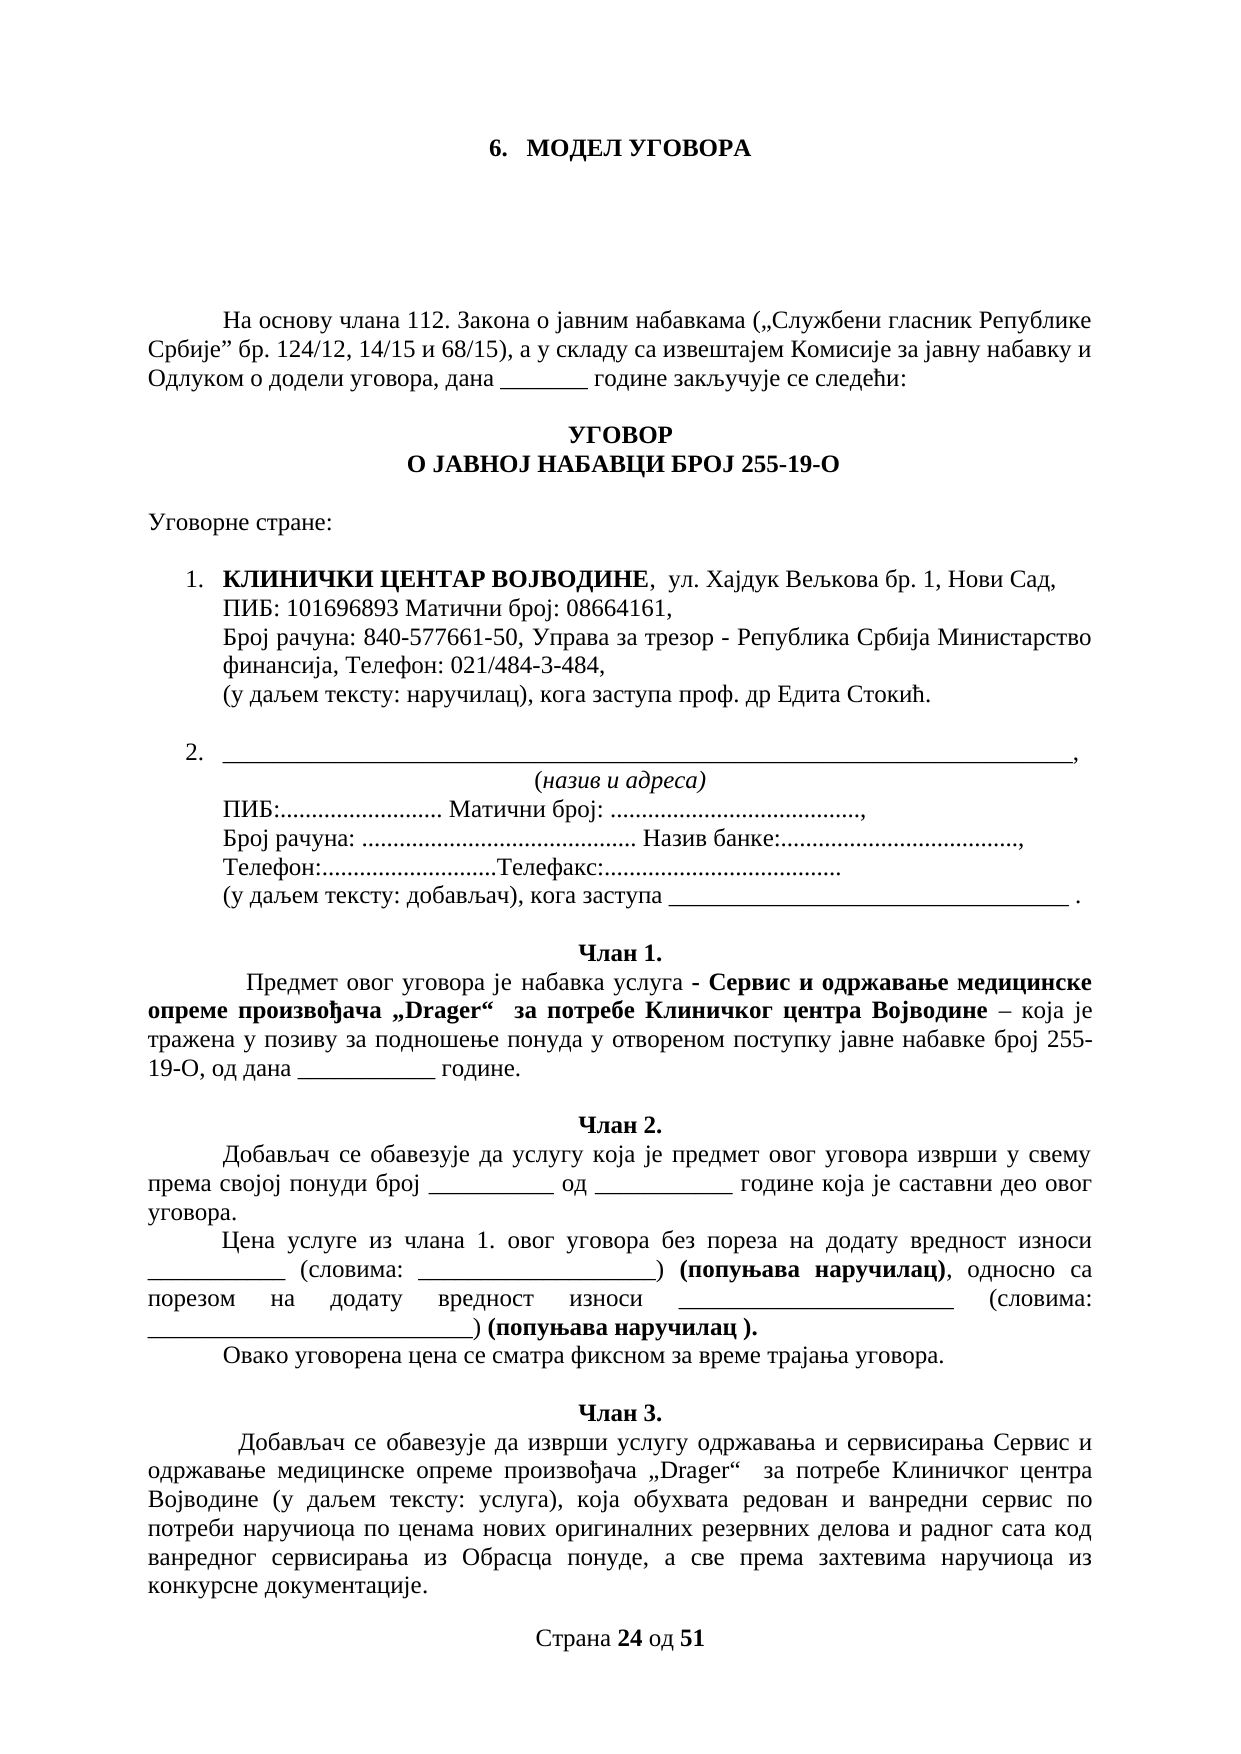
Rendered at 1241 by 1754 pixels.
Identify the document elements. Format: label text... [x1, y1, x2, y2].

text (у даљем тексту: добављач), кога заступа ________________________________ . [223, 880, 1092, 909]
text Број рачуна: 840-577661-50, Управа за трезор - Република Србија Министарство финансија, Телефон: 021/484-3-484, [223, 622, 1092, 679]
text УГОВОР [148, 420, 1092, 449]
list ____________________________________________________________________, [185, 737, 1092, 765]
text Телефон:............................Телефакс:...................................... [223, 852, 1092, 880]
text Добављач се обавезује да услугу која је предмет овог уговора изврши у свему према својој понуди број __________ од ___________ године која је саставни део овог уговора. [148, 1139, 1092, 1225]
text (у даљем тексту: наручилац), кога заступа проф. др Едита Стокић. [223, 679, 1092, 708]
list КЛИНИЧКИ ЦЕНТАР ВОЈВОДИНЕ, ул. Хајдук Вељкова бр. 1, Нови Сад, [185, 564, 1092, 593]
text Добављач се обавезује да изврши услугу одржавањa и сервисирањa Сервис и одржавање медицинске опреме произвођача „Drager“ за потребе Клиничког центра Војводине (у даљем тексту: услуга), која обухвата редован и ванредни сервис по потреби наручиоца по ценама нових оригиналних резервних делова и радног сата код ванредног сервисирања из Обрасца понуде, а све према захтевима наручиоца из конкурсне документације. [148, 1427, 1092, 1599]
text Цена услуге из члана 1. овог уговора без пореза на додату вредност износи ___________ (словима: ___________________) (попуњава наручилац), односно са порезом на додату вредност износи ______________________ (словима: __________________________) (попуњава наручилац ). [148, 1225, 1092, 1340]
text Члан 1. [148, 938, 1092, 967]
text Предмет овог уговора је набавка услуга - Сервис и одржавање медицинске опреме произвођача „Drager“ за потребе Клиничког центра Војводине – која је тражена у позиву за подношење понуда у отвореном поступку јавне набавке број 255-19-О, од дана ___________ године. [148, 967, 1092, 1082]
text ПИБ:.......................... Матични број: ........................................, [223, 794, 1092, 823]
text Члан 2. [148, 1110, 1092, 1139]
text Члан 3. [148, 1398, 1092, 1427]
text Број рачуна: ............................................ Назив банке:......................................, [223, 823, 1092, 852]
text На основу члана 112. Закона о јавним набавкама („Службени гласник Републике Србије” бр. 124/12, 14/15 и 68/15), а у складу са извештајем Комисије за јавну набавку и Одлуком о додели уговора, дана _______ године закључује се следећи: [148, 305, 1092, 392]
subtitle МОДЕЛ УГОВОРА [148, 133, 1092, 162]
text Овако уговорена цена се сматра фиксном за време трајања уговора. [148, 1340, 1092, 1369]
text (назив и адреса) [148, 765, 1092, 794]
text ПИБ: 101696893 Матични број: 08664161, [223, 593, 1092, 622]
text О ЈАВНОЈ НАБАВЦИ БРОЈ 255-19-O [148, 449, 1092, 478]
text Уговорне стране: [148, 507, 1092, 535]
